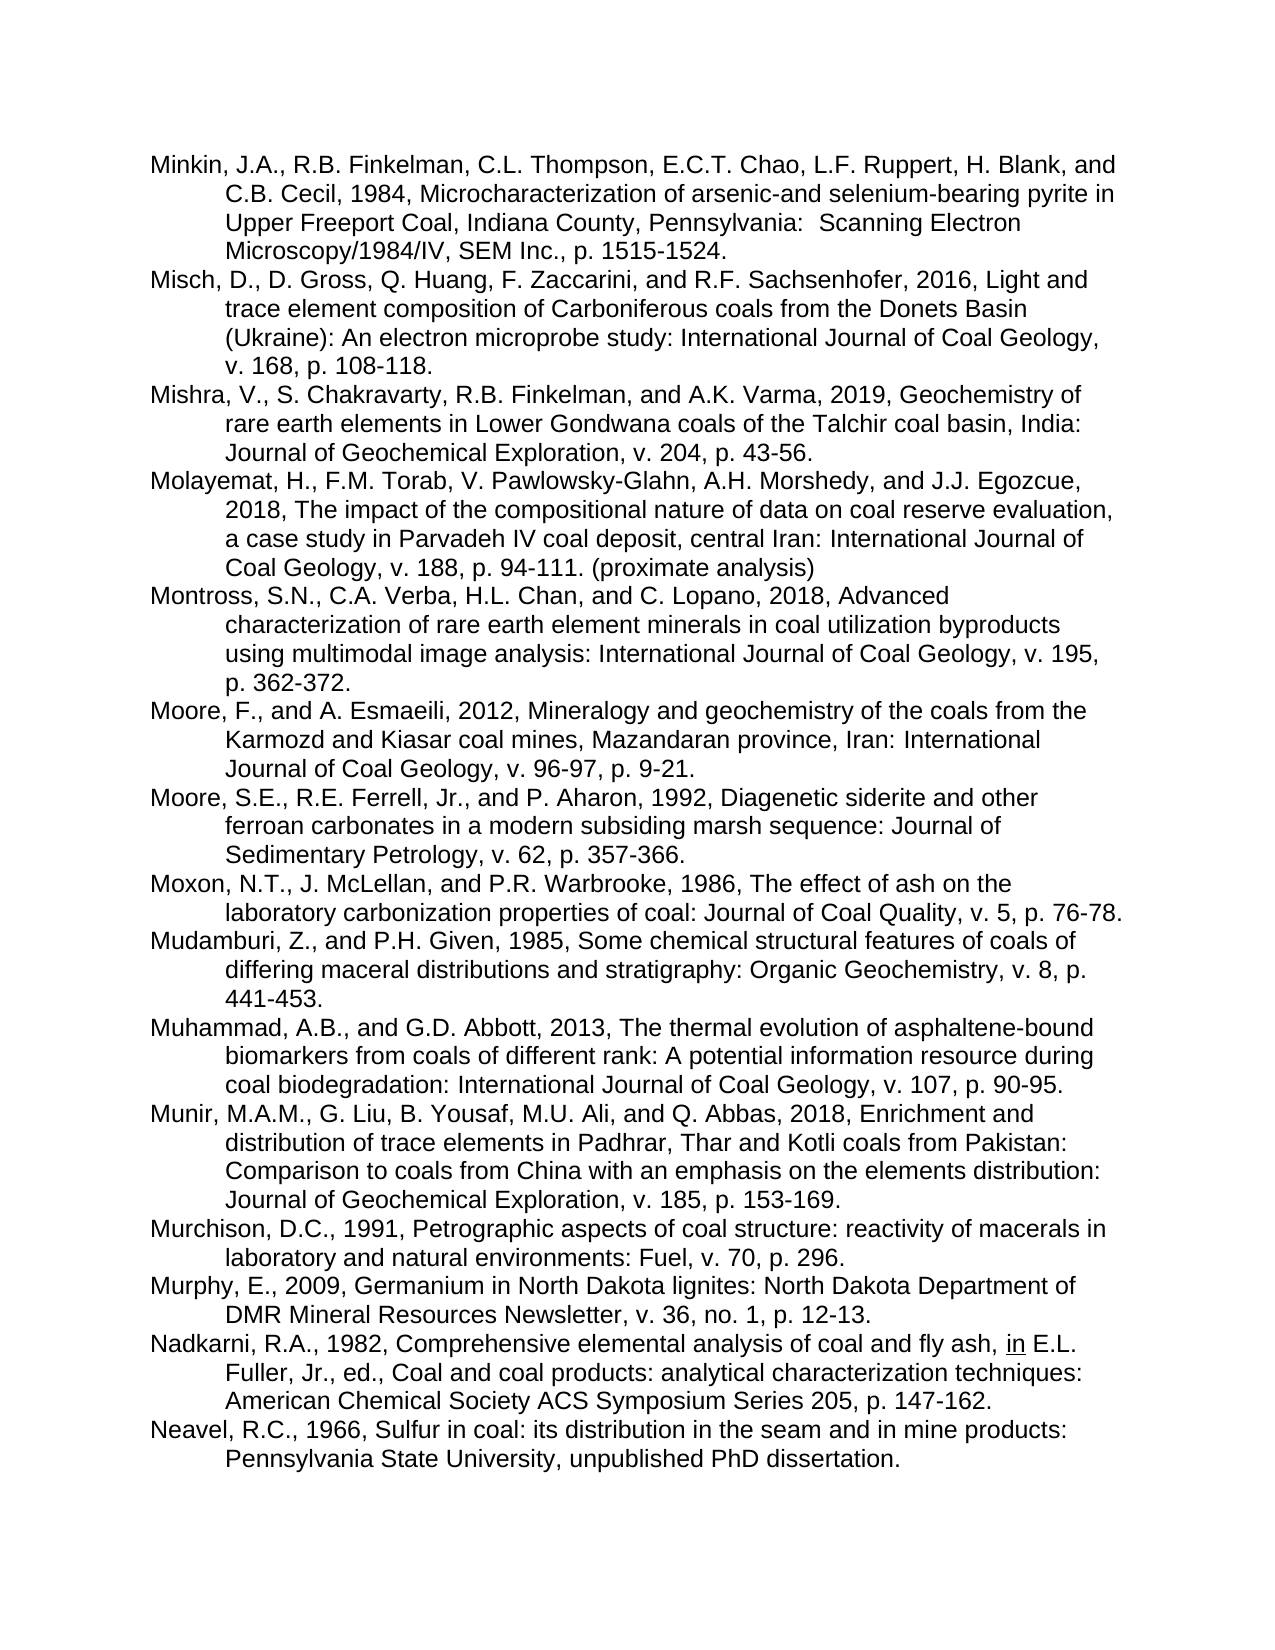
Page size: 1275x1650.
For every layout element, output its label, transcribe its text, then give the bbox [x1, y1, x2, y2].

text Nadkarni, R.A., 1982, Comprehensive elemental analysis of coal and fly ash, in E.L. Fuller, Jr., ed., Coal and coal products: analytical characterization techniques: American Chemical Society ACS Symposium Series 205, p. 147-162. [150, 1329, 1125, 1415]
text Murphy, E., 2009, Germanium in North Dakota lignites: North Dakota Department of DMR Mineral Resources Newsletter, v. 36, no. 1, p. 12-13. [150, 1271, 1125, 1329]
text , S.E., R.E. Ferrell, Jr., and P. Aharon, 1992, Diagenetic siderite and other ferroan carbonates in a modern subsiding marsh sequence: Journal of Sedimentary Petrology, v. 62, p. 357-366. [150, 782, 1125, 869]
text Molayemat, H., F.M. Torab, V. Pawlowsky-Glahn, A.H. Morshedy, and J.J. Egozcue, 2018, The impact of the compositional nature of data on coal reserve evaluation, a case study in Parvadeh IV coal deposit, central Iran: International Journal of Coal Geology, v. 188, p. 94-111. (proximate analysis) [150, 466, 1125, 581]
text Muhammad, A.B., and G.D. Abbott, 2013, The thermal evolution of asphaltene-bound biomarkers from coals of different rank: A potential information resource during coal biodegradation: International Journal of Coal Geology, v. 107, p. 90-95. [150, 1012, 1125, 1099]
text Murchison, D.C., 1991, Petrographic aspects of coal structure: reactivity of macerals in laboratory and natural environments: Fuel, v. 70, p. 296. [150, 1214, 1125, 1271]
text Mudamburi, Z., and P.H. Given, 1985, Some chemical structural features of coals of differing maceral distributions and stratigraphy: Organic Geochemistry, v. 8, p. 441-453. [150, 926, 1125, 1012]
text Mishra, V., S. Chakravarty, R.B. Finkelman, and A.K. Varma, 2019, Geochemistry of rare earth elements in Lower Gondwana coals of the Talchir coal basin, India: Journal of Geochemical Exploration, v. 204, p. 43-56. [150, 380, 1125, 466]
text Munir, M.A.M., G. Liu, B. Yousaf, M.U. Ali, and Q. Abbas, 2018, Enrichment and distribution of trace elements in Padhrar, Thar and Kotli coals from Pakistan: Comparison to coals from China with an emphasis on the elements distribution: Journal of Geochemical Exploration, v. 185, p. 153-169. [150, 1099, 1125, 1214]
text Neavel, R.C., 1966, Sulfur in coal: its distribution in the seam and in mine products: Pennsylvania State University, unpublished PhD dissertation. [150, 1415, 1125, 1472]
text Misch, D., D. Gross, Q. Huang, F. Zaccarini, and R.F. Sachsenhofer, 2016, Light and trace element composition of Carboniferous coals from the Donets Basin (Ukraine): An electron microprobe study: International Journal of Coal Geology, v. 168, p. 108-118. [150, 265, 1125, 380]
text Montross, S.N., C.A. Verba, H.L. Chan, and C. Lopano, 2018, Advanced characterization of rare earth element minerals in coal utilization byproducts using multimodal image analysis: International Journal of Coal Geology, v. 195, p. 362-372. [150, 581, 1125, 696]
text Moore, F., and A. Esmaeili, 2012, Mineralogy and geochemistry of the coals from the Karmozd and Kiasar coal mines, Mazandaran province, Iran: International Journal of Coal Geology, v. 96-97, p. 9-21. [150, 696, 1125, 782]
text Minkin, J.A., R.B. Finkelman, C.L. Thompson, E.C.T. Chao, L.F. Ruppert, H. Blank, and C.B. Cecil, 1984, Microcharacterization of arsenic-and selenium-bearing pyrite in Upper Freeport Coal, Indiana County, Pennsylvania: Scanning Electron Microscopy/1984/IV, SEM Inc., p. 1515-1524. [150, 150, 1125, 265]
text Moxon, N.T., J. McLellan, and P.R. Warbrooke, 1986, The effect of ash on the laboratory carbonization properties of coal: Journal of Coal Quality, v. 5, p. 76-78. [150, 869, 1125, 926]
